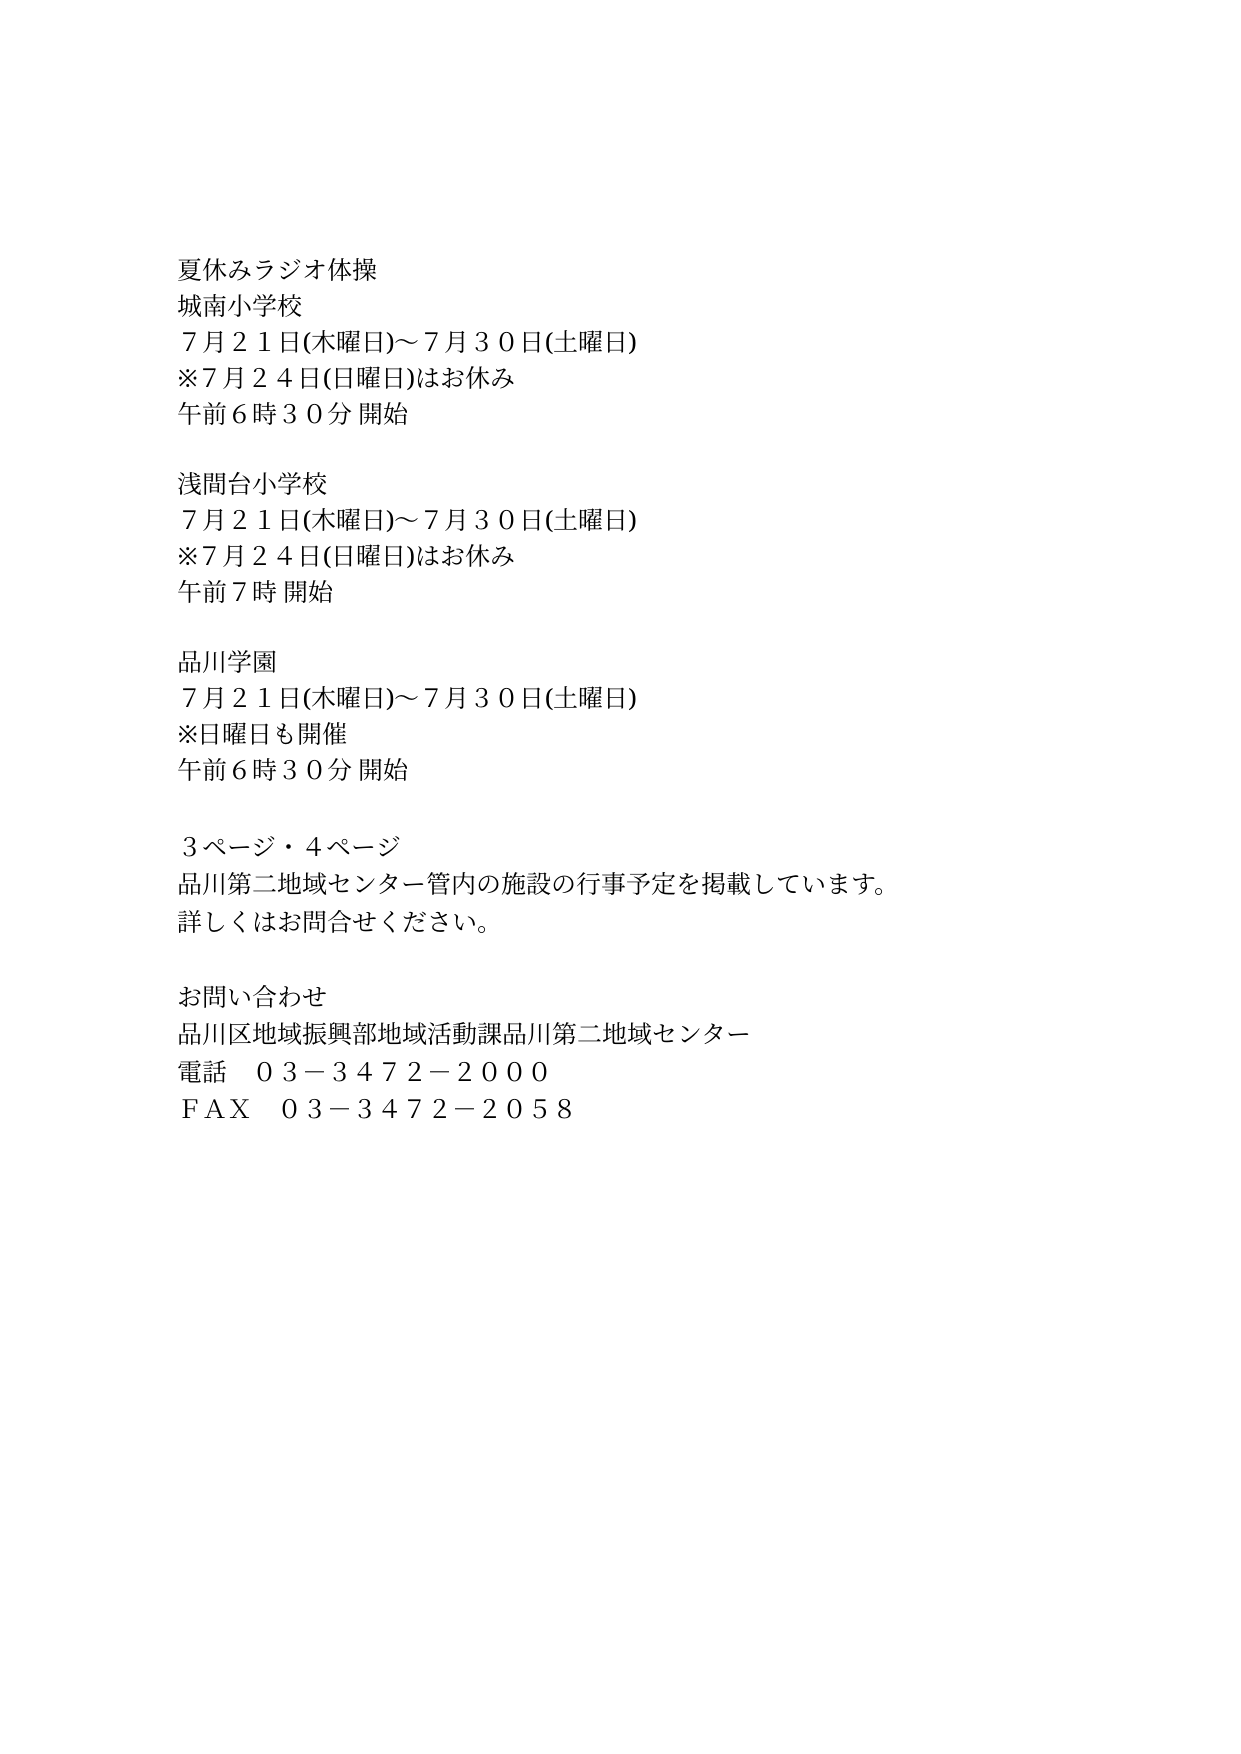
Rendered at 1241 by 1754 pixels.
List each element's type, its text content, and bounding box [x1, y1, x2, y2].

text 午前６時３０分 開始 [177, 395, 1063, 431]
text ７月２１日(木曜日)～７月３０日(土曜日) [177, 679, 1063, 715]
text 夏休みラジオ体操 [177, 251, 1063, 287]
text お問い合わせ [177, 976, 1063, 1014]
text ７月２１日(木曜日)～７月３０日(土曜日) [177, 501, 1063, 537]
text 午前６時３０分 開始 [177, 751, 1063, 787]
text 午前７時 開始 [177, 573, 1063, 609]
text ※７月２４日(日曜日)はお休み [177, 359, 1063, 395]
text 浅間台小学校 [177, 465, 1063, 501]
text ３ページ・４ページ [177, 826, 1063, 864]
text ※日曜日も開催 [177, 715, 1063, 751]
text 城南小学校 [177, 287, 1063, 323]
text 電話 ０３－３４７２－２０００ [177, 1051, 1063, 1089]
text ＦＡＸ ０３－３４７２－２０５８ [177, 1089, 1063, 1126]
text ※７月２４日(日曜日)はお休み [177, 537, 1063, 573]
text 品川学園 [177, 643, 1063, 679]
text 品川区地域振興部地域活動課品川第二地域センター [177, 1014, 1063, 1051]
text 品川第二地域センター管内の施設の行事予定を掲載しています。 [177, 864, 1063, 901]
text 詳しくはお問合せください。 [177, 901, 1063, 939]
text ７月２１日(木曜日)～７月３０日(土曜日) [177, 323, 1063, 359]
